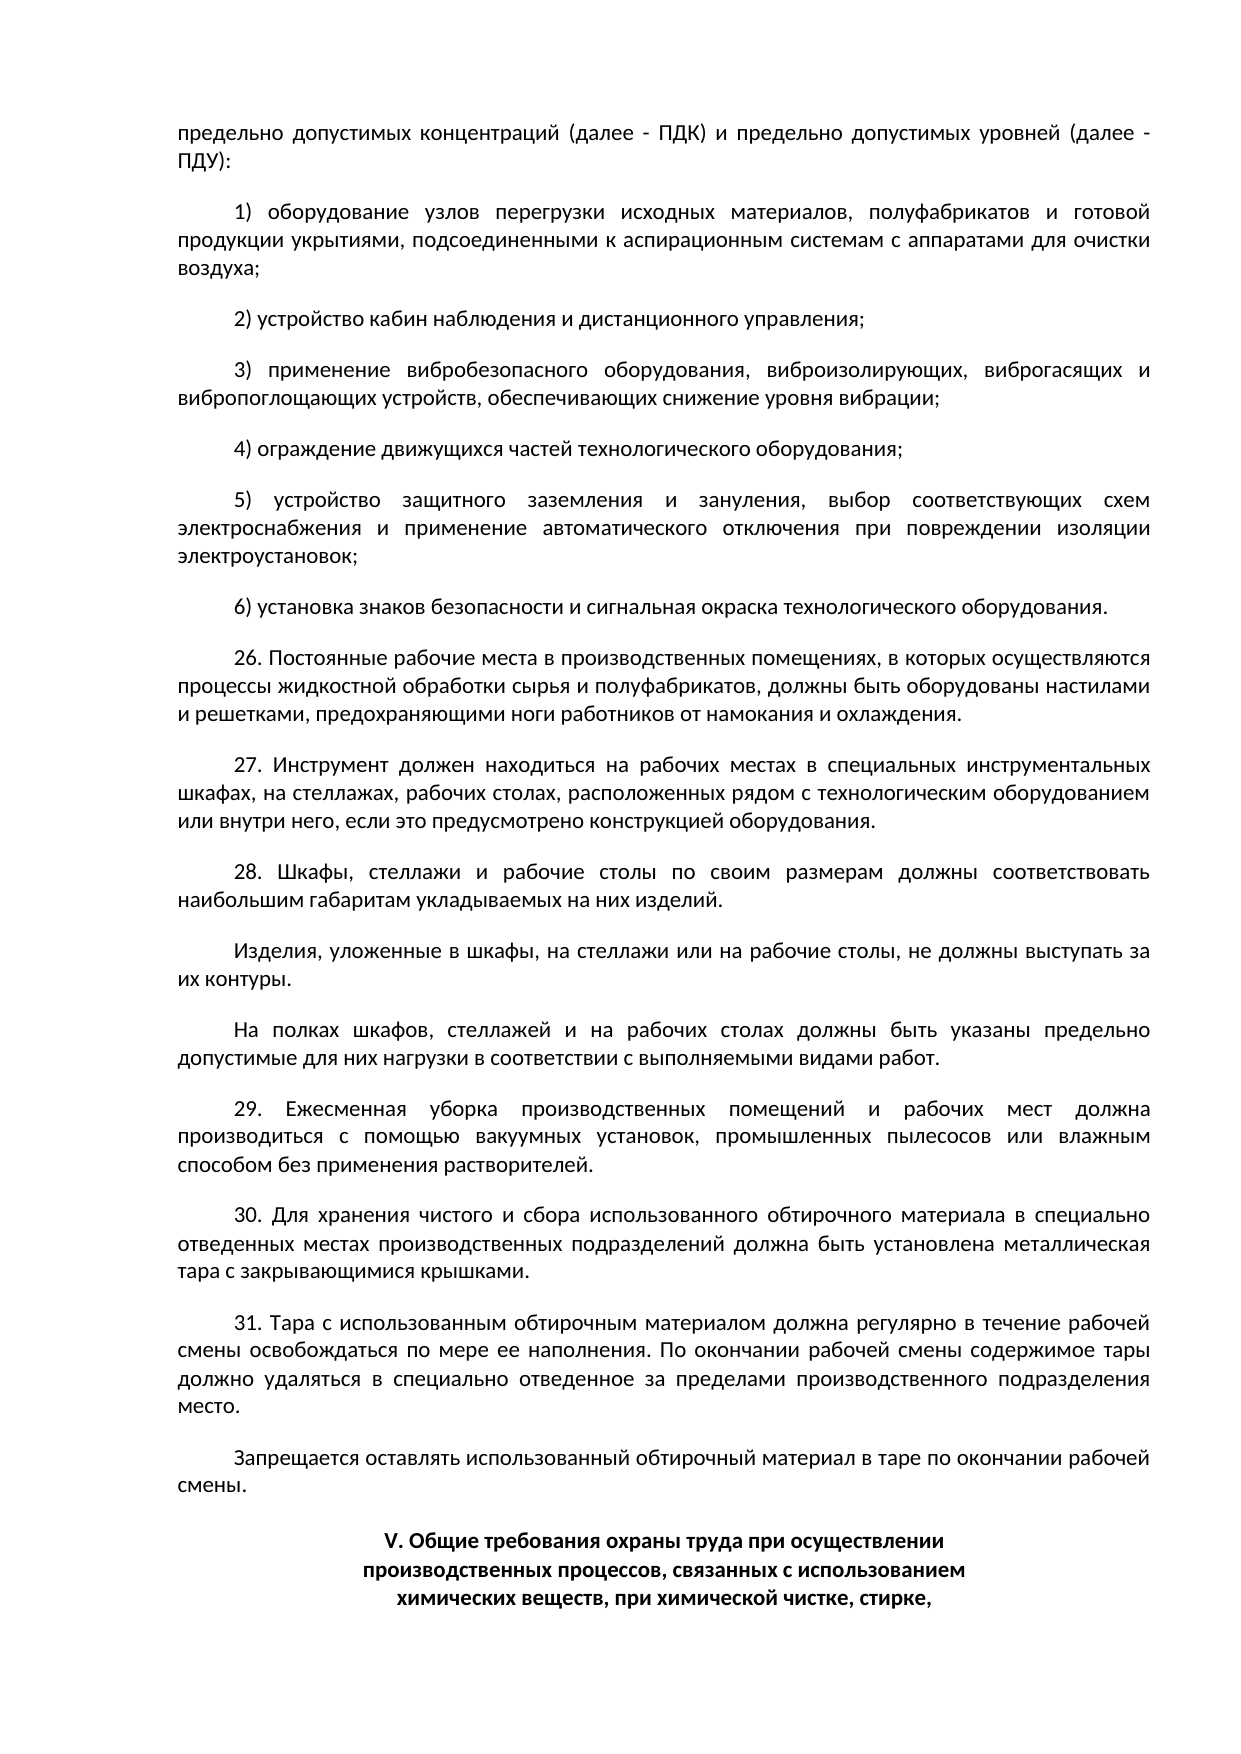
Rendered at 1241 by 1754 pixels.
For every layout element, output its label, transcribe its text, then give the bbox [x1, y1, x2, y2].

text Изделия, уложенные в шкафы, на стеллажи или на рабочие столы, не должны выступать за их контуры. [177, 936, 1152, 992]
text 5) устройство защитного заземления и зануления, выбор соответствующих схем электроснабжения и применение автоматического отключения при повреждении изоляции электроустановок; [177, 485, 1152, 569]
text 30. Для хранения чистого и сбора использованного обтирочного материала в специально отведенных местах производственных подразделений должна быть установлена металлическая тара с закрывающимися крышками. [177, 1201, 1152, 1285]
text 4) ограждение движущихся частей технологического оборудования; [177, 434, 1152, 462]
text 1) оборудование узлов перегрузки исходных материалов, полуфабрикатов и готовой продукции укрытиями, подсоединенными к аспирационным системам с аппаратами для очистки воздуха; [177, 197, 1152, 281]
title химических веществ, при химической чистке, стирке, [177, 1583, 1152, 1611]
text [177, 118, 1152, 174]
text 27. Инструмент должен находиться на рабочих местах в специальных инструментальных шкафах, на стеллажах, рабочих столах, расположенных рядом с технологическим оборудованием или внутри него, если это предусмотрено конструкцией оборудования. [177, 750, 1152, 834]
text 6) установка знаков безопасности и сигнальная окраска технологического оборудования. [177, 592, 1152, 620]
text 31. Тара с использованным обтирочным материалом должна регулярно в течение рабочей смены освобождаться по мере ее наполнения. По окончании рабочей смены содержимое тары должно удаляться в специально отведенное за пределами производственного подразделения место. [177, 1308, 1152, 1420]
text 28. Шкафы, стеллажи и рабочие столы по своим размерам должны соответствовать наибольшим габаритам укладываемых на них изделий. [177, 857, 1152, 913]
text Запрещается оставлять использованный обтирочный материал в таре по окончании рабочей смены. [177, 1443, 1152, 1499]
title V. Общие требования охраны труда при осуществлении [177, 1527, 1152, 1555]
text 26. Постоянные рабочие места в производственных помещениях, в которых осуществляются процессы жидкостной обработки сырья и полуфабрикатов, должны быть оборудованы настилами и решетками, предохраняющими ноги работников от намокания и охлаждения. [177, 643, 1152, 727]
text На полках шкафов, стеллажей и на рабочих столах должны быть указаны предельно допустимые для них нагрузки в соответствии с выполняемыми видами работ. [177, 1015, 1152, 1071]
text 3) применение вибробезопасного оборудования, виброизолирующих, виброгасящих и вибропоглощающих устройств, обеспечивающих снижение уровня вибрации; [177, 355, 1152, 411]
text 29. Ежесменная уборка производственных помещений и рабочих мест должна производиться с помощью вакуумных установок, промышленных пылесосов или влажным способом без применения растворителей. [177, 1094, 1152, 1178]
text 2) устройство кабин наблюдения и дистанционного управления; [177, 304, 1152, 332]
title производственных процессов, связанных с использованием [177, 1555, 1152, 1583]
